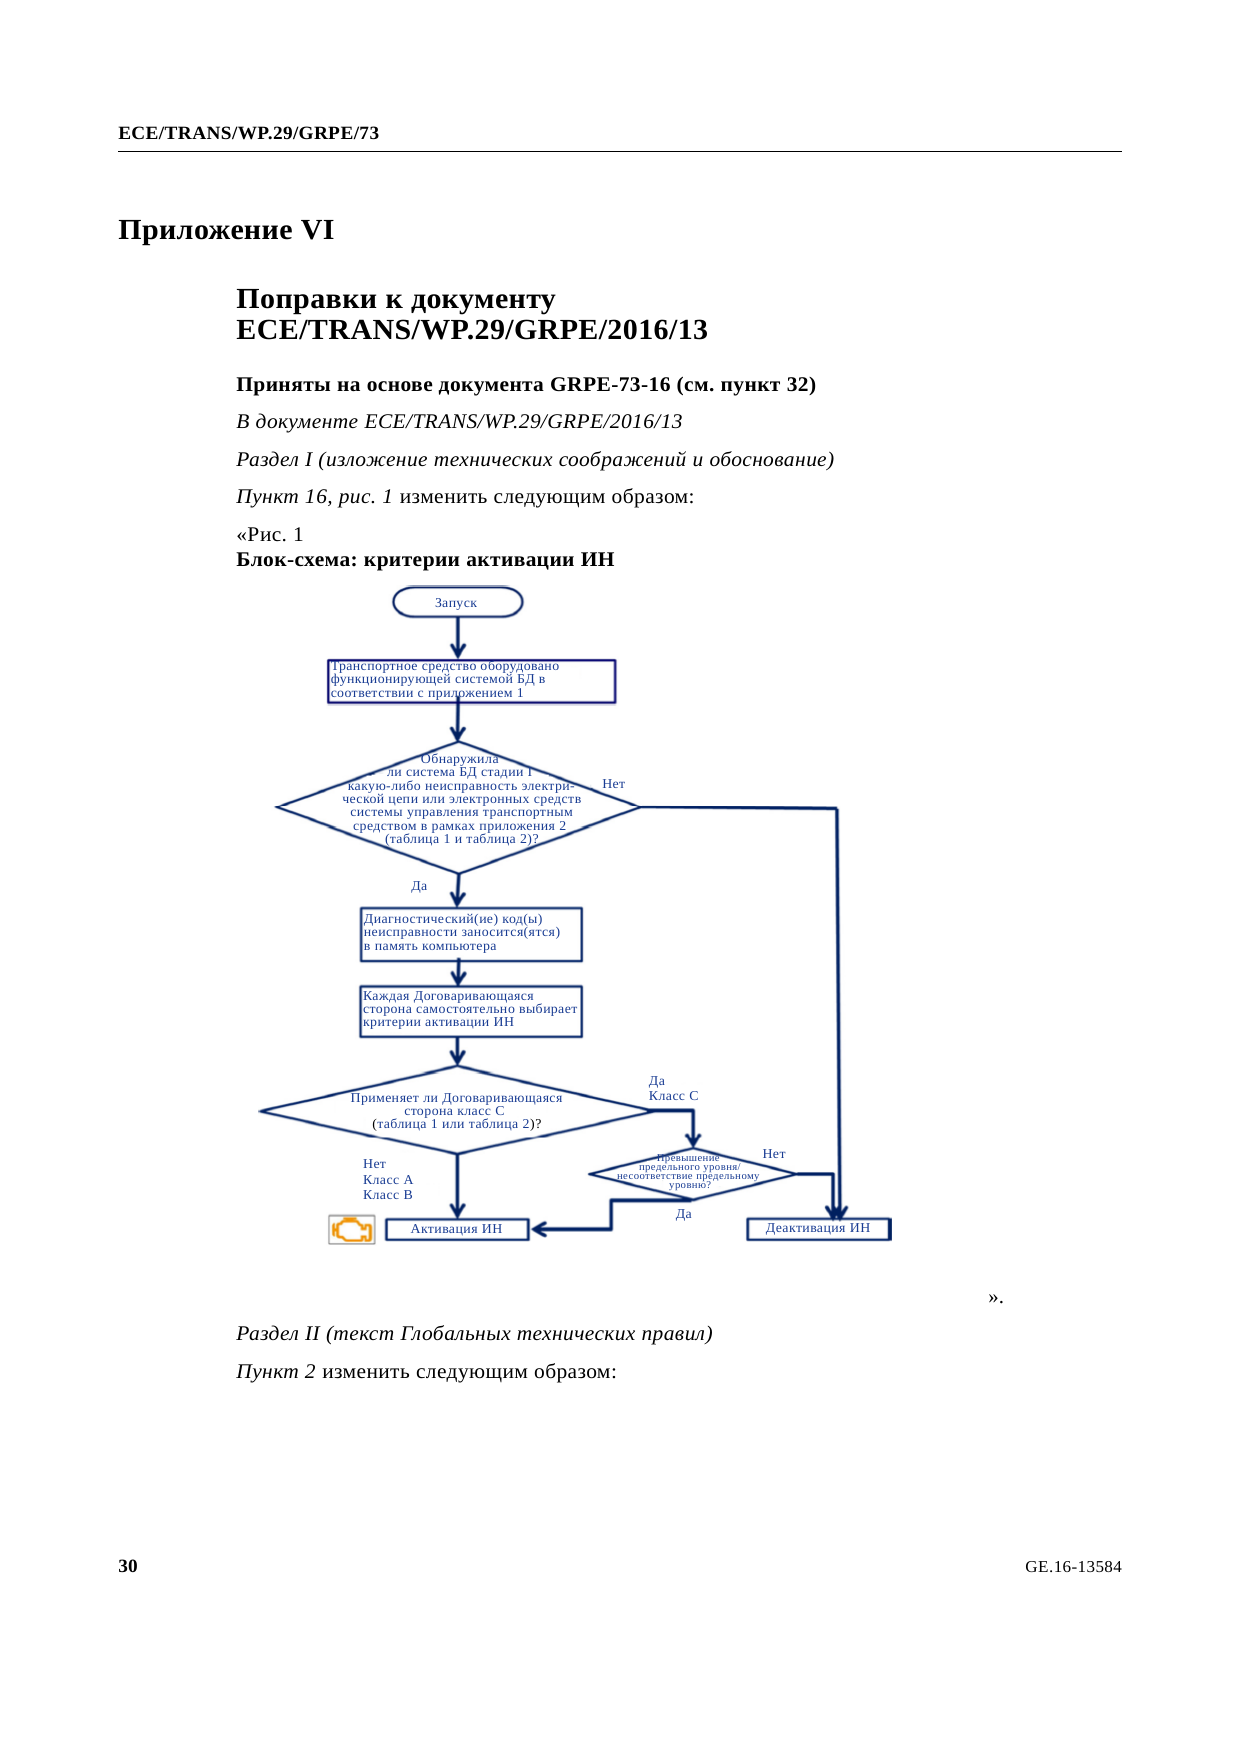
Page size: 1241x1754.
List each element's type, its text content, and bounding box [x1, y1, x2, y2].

text В документе ECE/TRANS/WP.29/GRPE/2016/13 [236, 408, 1004, 433]
text Раздел II (текст Глобальных технических правил) [236, 1320, 1004, 1345]
text Раздел I (изложение технических соображений и обоснование) [236, 446, 1004, 471]
text Пункт 2 изменить следующим образом: [236, 1358, 1004, 1383]
text «Рис. 1 Блок-схема: критерии активации ИН [236, 521, 1004, 571]
picture [236, 583, 901, 1246]
text Приняты на основе документа GRPE-73-16 (см. пункт 32) [118, 371, 1004, 396]
text ». [236, 1283, 1003, 1308]
text Приложение VI [118, 215, 1004, 246]
text Пункт 16, рис. 1 изменить следующим образом: [236, 483, 1004, 508]
text Поправки к документу ECE/TRANS/WP.29/GRPE/2016/13 [118, 283, 1004, 346]
